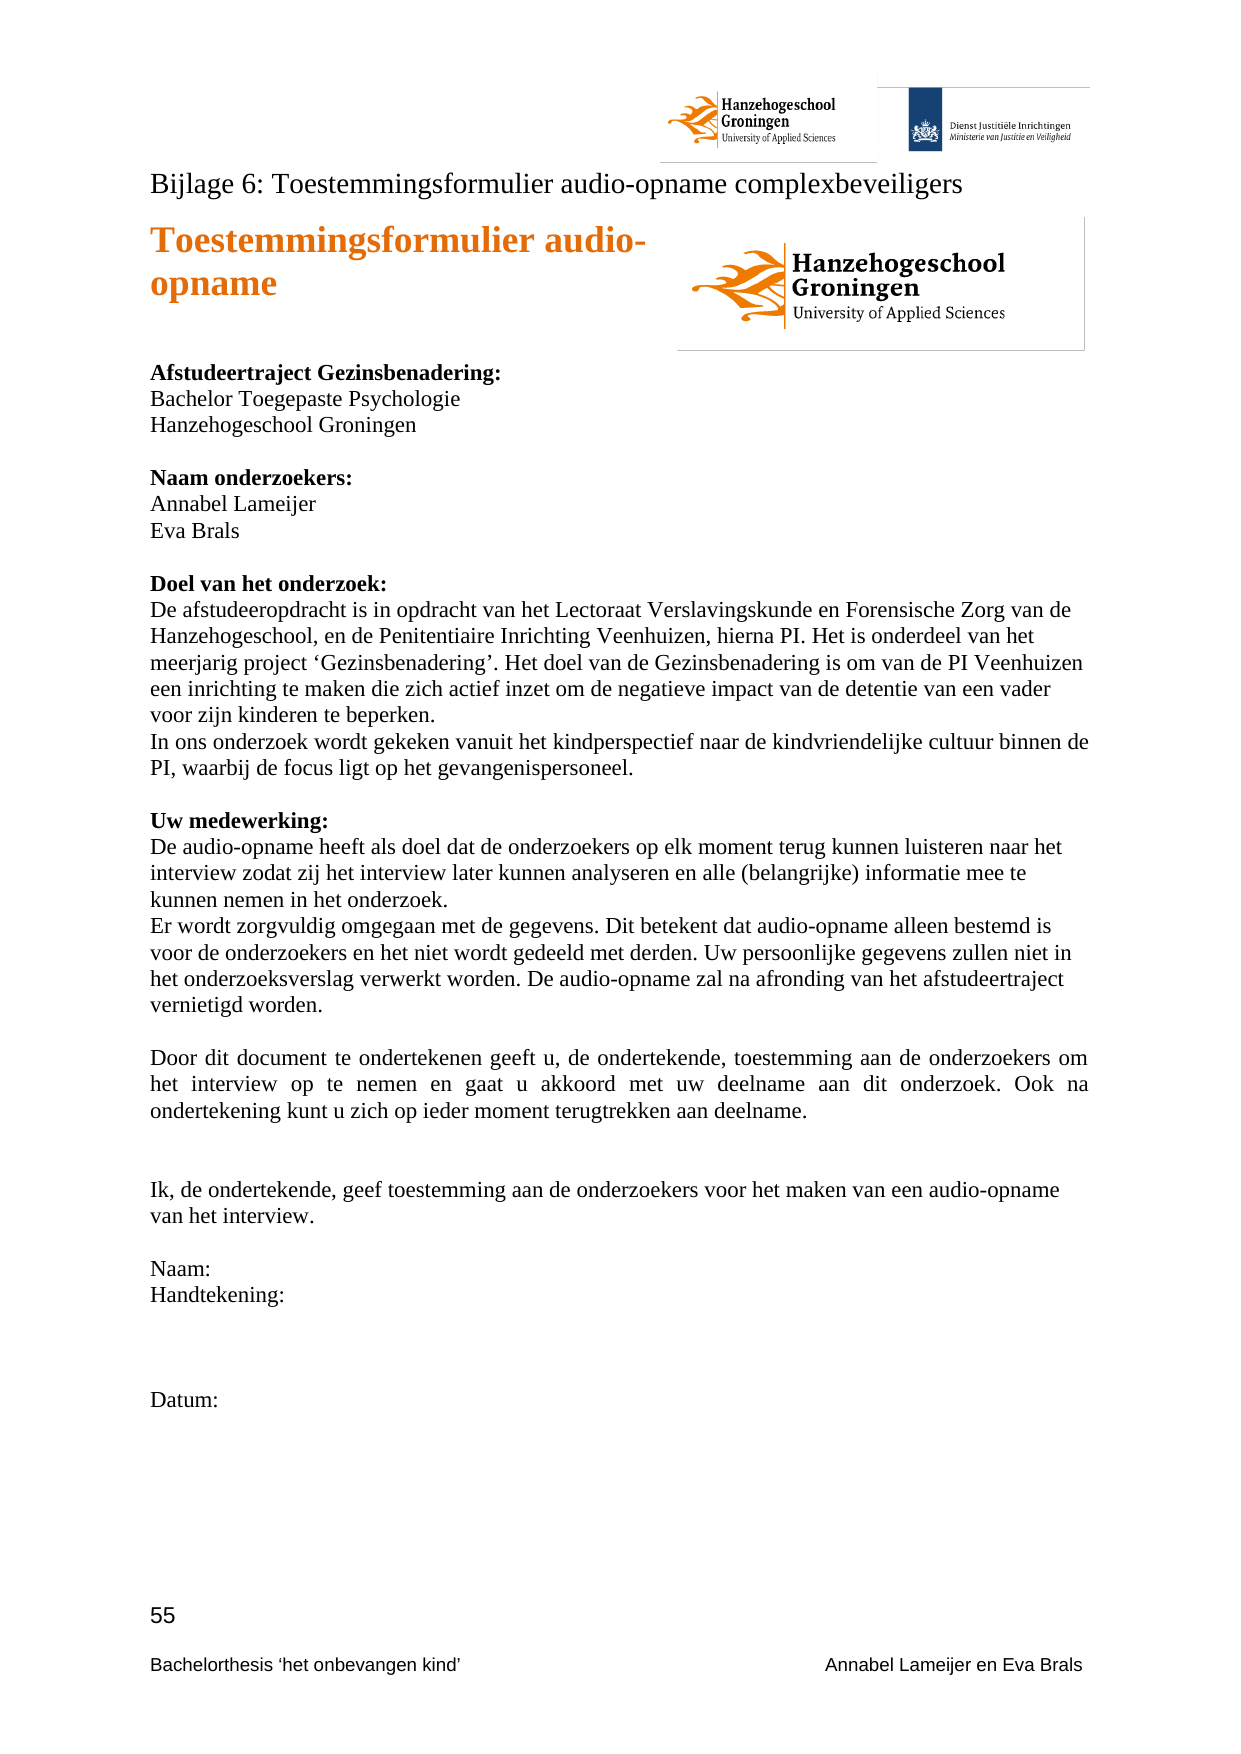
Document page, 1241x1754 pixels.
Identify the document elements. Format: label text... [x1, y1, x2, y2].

text Toestemmingsformulier audio-opname [150, 217, 677, 304]
text Er wordt zorgvuldig omgegaan met de gegevens. Dit betekent dat audio-opname alleen bestemd is voor de onderzoekers en het niet wordt gedeeld met derden. Uw persoonlijke gegevens zullen niet in het onderzoeksverslag verwerkt worden. De audio-opname zal na afronding van het afstudeertraject vernietigd worden. [150, 912, 1090, 1018]
text Hanzehogeschool Groningen [150, 411, 1090, 438]
text Naam onderzoekers: [150, 464, 1090, 491]
picture [660, 75, 1091, 163]
text Bachelor Toegepaste Psychologie [150, 385, 1090, 411]
text Door dit document te ondertekenen geeft u, de ondertekende, toestemming aan de onderzoekers om het interview op te nemen en gaat u akkoord met uw deelname aan dit onderzoek. Ook na ondertekening kunt u zich op ieder moment terugtrekken aan deelname. [150, 1044, 1090, 1123]
text In ons onderzoek wordt gekeken vanuit het kindperspectief naar de kindvriendelijke cultuur binnen de PI, waarbij de focus ligt op het gevangenispersoneel. [150, 728, 1090, 780]
text Naam: [150, 1255, 1090, 1281]
picture [677, 217, 1085, 351]
text Afstudeertraject Gezinsbenadering: [150, 359, 1090, 385]
subtitle Bijlage 6: Toestemmingsformulier audio-opname complexbeveiligers [150, 166, 1090, 200]
text Ik, de ondertekende, geef toestemming aan de onderzoekers voor het maken van een audio-opname van het interview. [150, 1176, 1090, 1228]
text Eva Brals [150, 517, 1090, 543]
text Uw medewerking: [150, 807, 1090, 833]
text Doel van het onderzoek: [150, 569, 1090, 596]
text De audio-opname heeft als doel dat de onderzoekers op elk moment terug kunnen luisteren naar het interview zodat zij het interview later kunnen analyseren en alle (belangrijke) informatie mee te kunnen nemen in het onderzoek. [150, 833, 1090, 912]
text Annabel Lameijer [150, 491, 1090, 517]
text Datum: [150, 1387, 1090, 1413]
text De afstudeeropdracht is in opdracht van het Lectoraat Verslavingskunde en Forensische Zorg van de Hanzehogeschool, en de Penitentiaire Inrichting Veenhuizen, hierna PI. Het is onderdeel van het meerjarig project ‘Gezinsbenadering’. Het doel van de Gezinsbenadering is om van de PI Veenhuizen een inrichting te maken die zich actief inzet om de negatieve impact van de detentie van een vader voor zijn kinderen te beperken. [150, 596, 1090, 728]
text Handtekening: [150, 1281, 1090, 1307]
